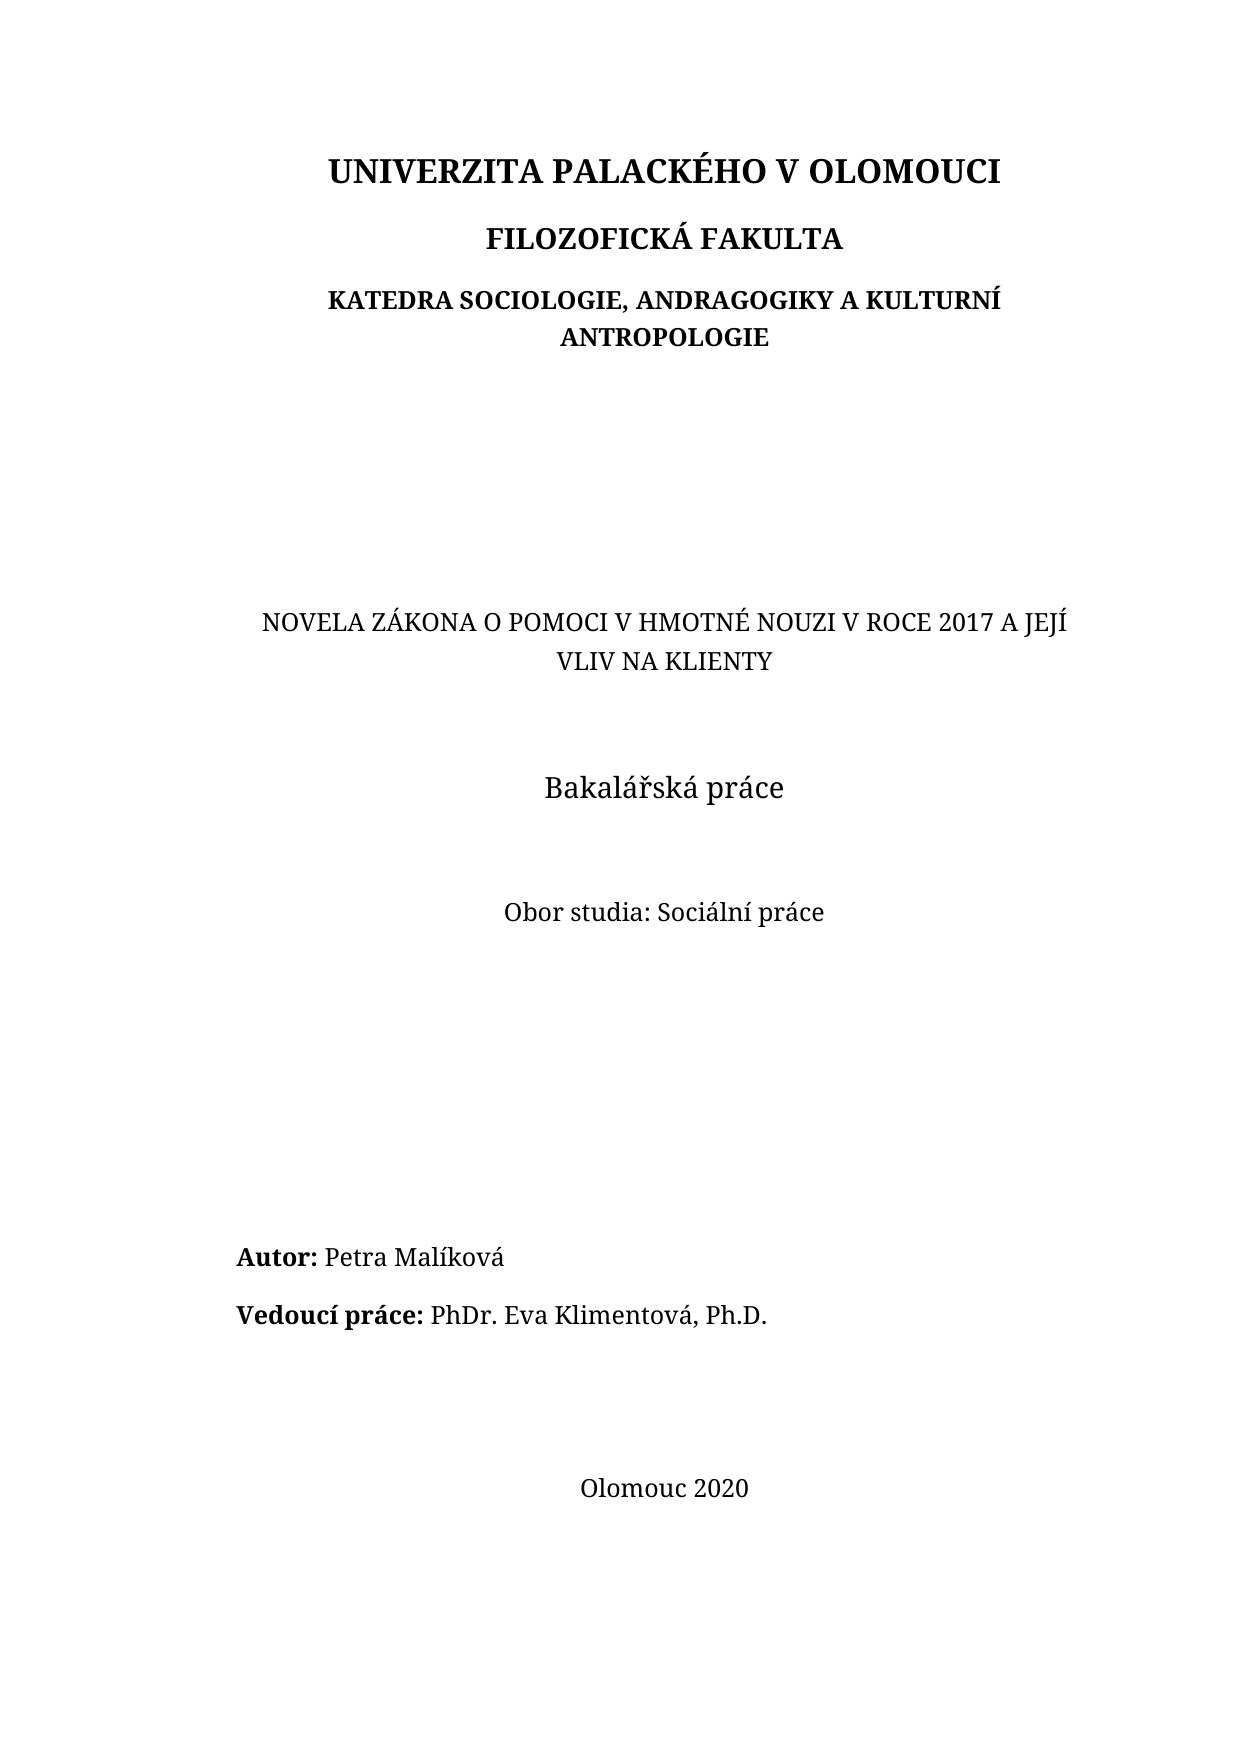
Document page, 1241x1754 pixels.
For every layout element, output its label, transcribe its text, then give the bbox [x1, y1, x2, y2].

text Olomouc 2020 [236, 1470, 1092, 1504]
text Obor studia: Sociální práce [236, 894, 1092, 928]
text Autor: Petra Malíková [236, 1240, 1092, 1274]
text Vedoucí práce: PhDr. Eva Klimentová, Ph.D. [236, 1298, 1092, 1332]
text FILOZOFICKÁ FAKULTA [236, 218, 1092, 258]
text Bakalářská práce [236, 767, 1092, 807]
text KATEDRA SOCIOLOGIE, ANDRAGOGIKY A KULTURNÍ ANTROPOLOGIE [236, 283, 1092, 354]
text UNIVERZITA PALACKÉHO V OLOMOUCI [236, 148, 1092, 193]
text Novela zákona o pomoci v hmotné nouzi v roce 2017 a její vliv na klienty [236, 604, 1092, 677]
